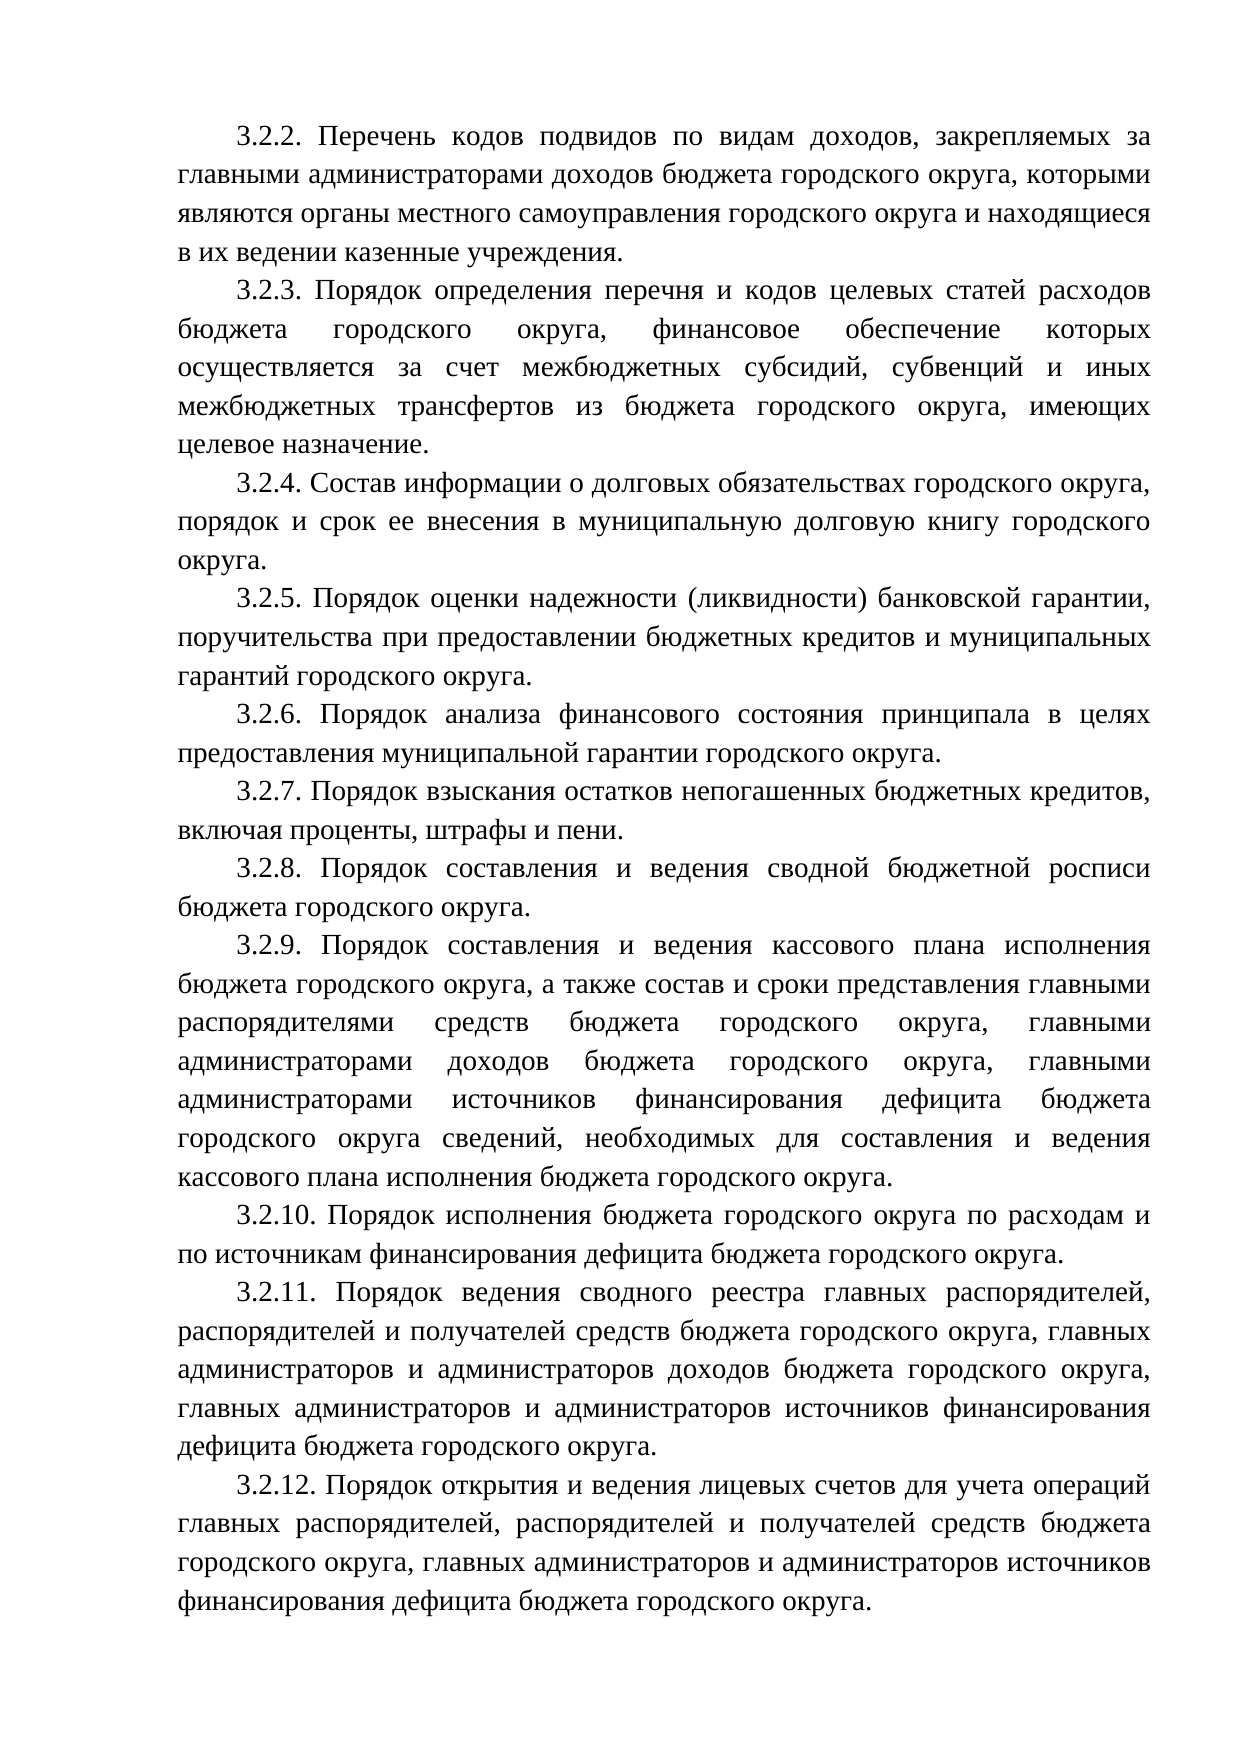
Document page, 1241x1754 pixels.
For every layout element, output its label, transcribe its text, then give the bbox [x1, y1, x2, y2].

text 3.2.8. Порядок составления и ведения сводной бюджетной росписи бюджета городского округа. [177, 850, 1152, 922]
text 3.2.7. Порядок взыскания остатков непогашенных бюджетных кредитов, включая проценты, штрафы и пени. [177, 773, 1152, 845]
text 3.2.10. Порядок исполнения бюджета городского округа по расходам и по источникам финансирования дефицита бюджета городского округа. [177, 1197, 1152, 1269]
text 3.2.12. Порядок открытия и ведения лицевых счетов для учета операций главных распорядителей, распорядителей и получателей средств бюджета городского округа, главных администраторов и администраторов источников финансирования дефицита бюджета городского округа. [177, 1467, 1152, 1616]
text 3.2.2. Перечень кодов подвидов по видам доходов, закрепляемых за главными администраторами доходов бюджета городского округа, которыми являются органы местного самоуправления городского округа и находящиеся в их ведении казенные учреждения. [177, 118, 1152, 267]
text 3.2.11. Порядок ведения сводного реестра главных распорядителей, распорядителей и получателей средств бюджета городского округа, главных администраторов и администраторов доходов бюджета городского округа, главных администраторов и администраторов источников финансирования дефицита бюджета городского округа. [177, 1274, 1152, 1462]
text 3.2.5. Порядок оценки надежности (ликвидности) банковской гарантии, поручительства при предоставлении бюджетных кредитов и муниципальных гарантий городского округа. [177, 581, 1152, 691]
text 3.2.9. Порядок составления и ведения кассового плана исполнения бюджета городского округа, а также состав и сроки представления главными распорядителями средств бюджета городского округа, главными администраторами доходов бюджета городского округа, главными администраторами источников финансирования дефицита бюджета городского округа сведений, необходимых для составления и ведения кассового плана исполнения бюджета городского округа. [177, 927, 1152, 1192]
text 3.2.4. Состав информации о долговых обязательствах городского округа, порядок и срок ее внесения в муниципальную долговую книгу городского округа. [177, 465, 1152, 576]
text 3.2.6. Порядок анализа финансового состояния принципала в целях предоставления муниципальной гарантии городского округа. [177, 696, 1152, 768]
text 3.2.3. Порядок определения перечня и кодов целевых статей расходов бюджета городского округа, финансовое обеспечение которых осуществляется за счет межбюджетных субсидий, субвенций и иных межбюджетных трансфертов из бюджета городского округа, имеющих целевое назначение. [177, 272, 1152, 460]
